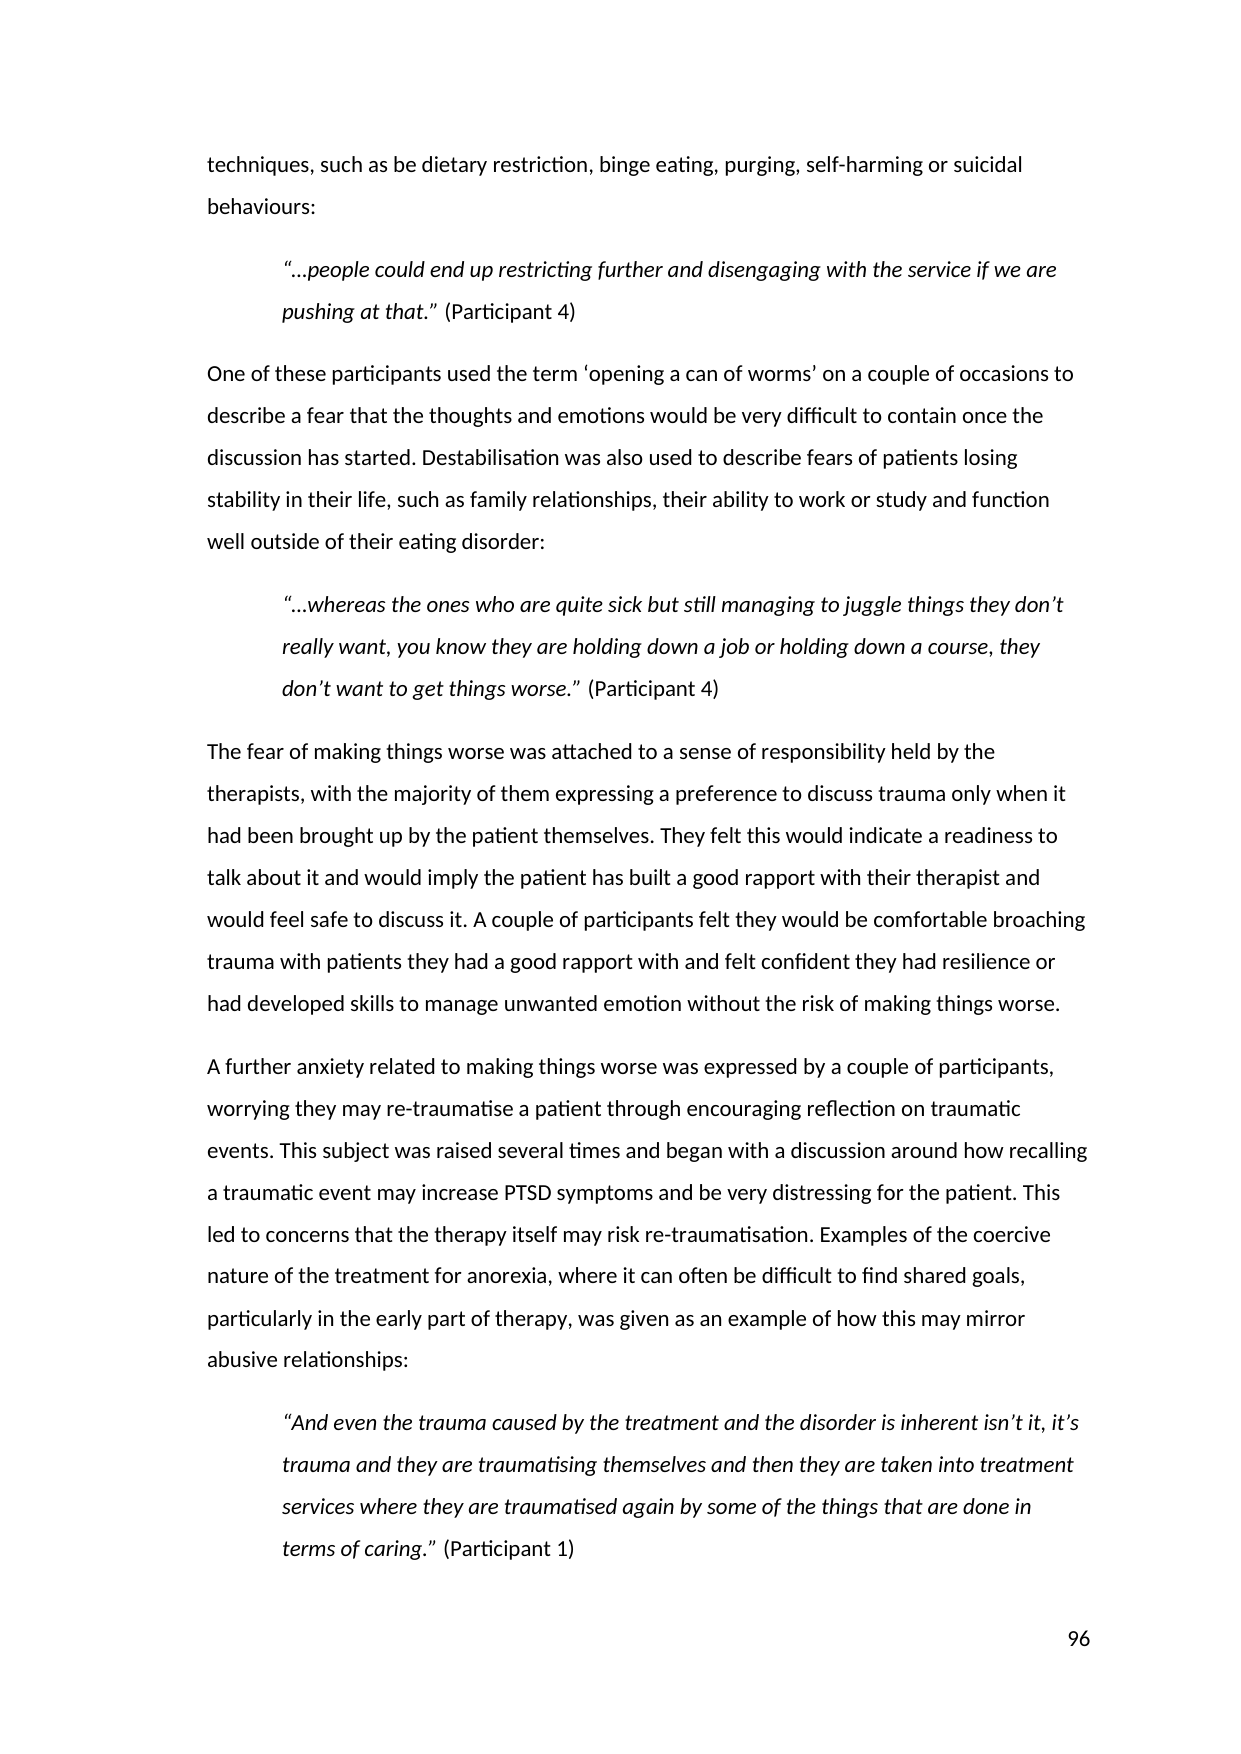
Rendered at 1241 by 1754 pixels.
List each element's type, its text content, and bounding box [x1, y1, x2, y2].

text “…whereas the ones who are quite sick but still managing to juggle things they don’t really want, you know they are holding down a job or holding down a course, they don’t want to get things worse.” (Participant 4) [282, 590, 1090, 702]
text A further anxiety related to making things worse was expressed by a couple of participants, worrying they may re-traumatise a patient through encouraging reflection on traumatic events. This subject was raised several times and began with a discussion around how recalling a traumatic event may increase PTSD symptoms and be very distressing for the patient. This led to concerns that the therapy itself may risk re-traumatisation. Examples of the coercive nature of the treatment for anorexia, where it can often be difficult to find shared goals, particularly in the early part of therapy, was given as an example of how this may mirror abusive relationships: [207, 1052, 1090, 1374]
text The fear of making things worse was attached to a sense of responsibility held by the therapists, with the majority of them expressing a preference to discuss trauma only when it had been brought up by the patient themselves. They felt this would indicate a readiness to talk about it and would imply the patient has built a good rapport with their therapist and would feel safe to discuss it. A couple of participants felt they would be comfortable broaching trauma with patients they had a good rapport with and felt confident they had resilience or had developed skills to manage unwanted emotion without the risk of making things worse. [207, 737, 1090, 1017]
text “And even the trauma caused by the treatment and the disorder is inherent isn’t it, it’s trauma and they are traumatising themselves and then they are taken into treatment services where they are traumatised again by some of the things that are done in terms of caring.” (Participant 1) [282, 1408, 1090, 1562]
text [207, 150, 1090, 220]
text “…people could end up restricting further and disengaging with the service if we are pushing at that.” (Participant 4) [282, 255, 1090, 325]
text One of these participants used the term ‘opening a can of worms’ on a couple of occasions to describe a fear that the thoughts and emotions would be very difficult to contain once the discussion has started. Destabilisation was also used to describe fears of patients losing stability in their life, such as family relationships, their ability to work or study and function well outside of their eating disorder: [207, 359, 1090, 556]
